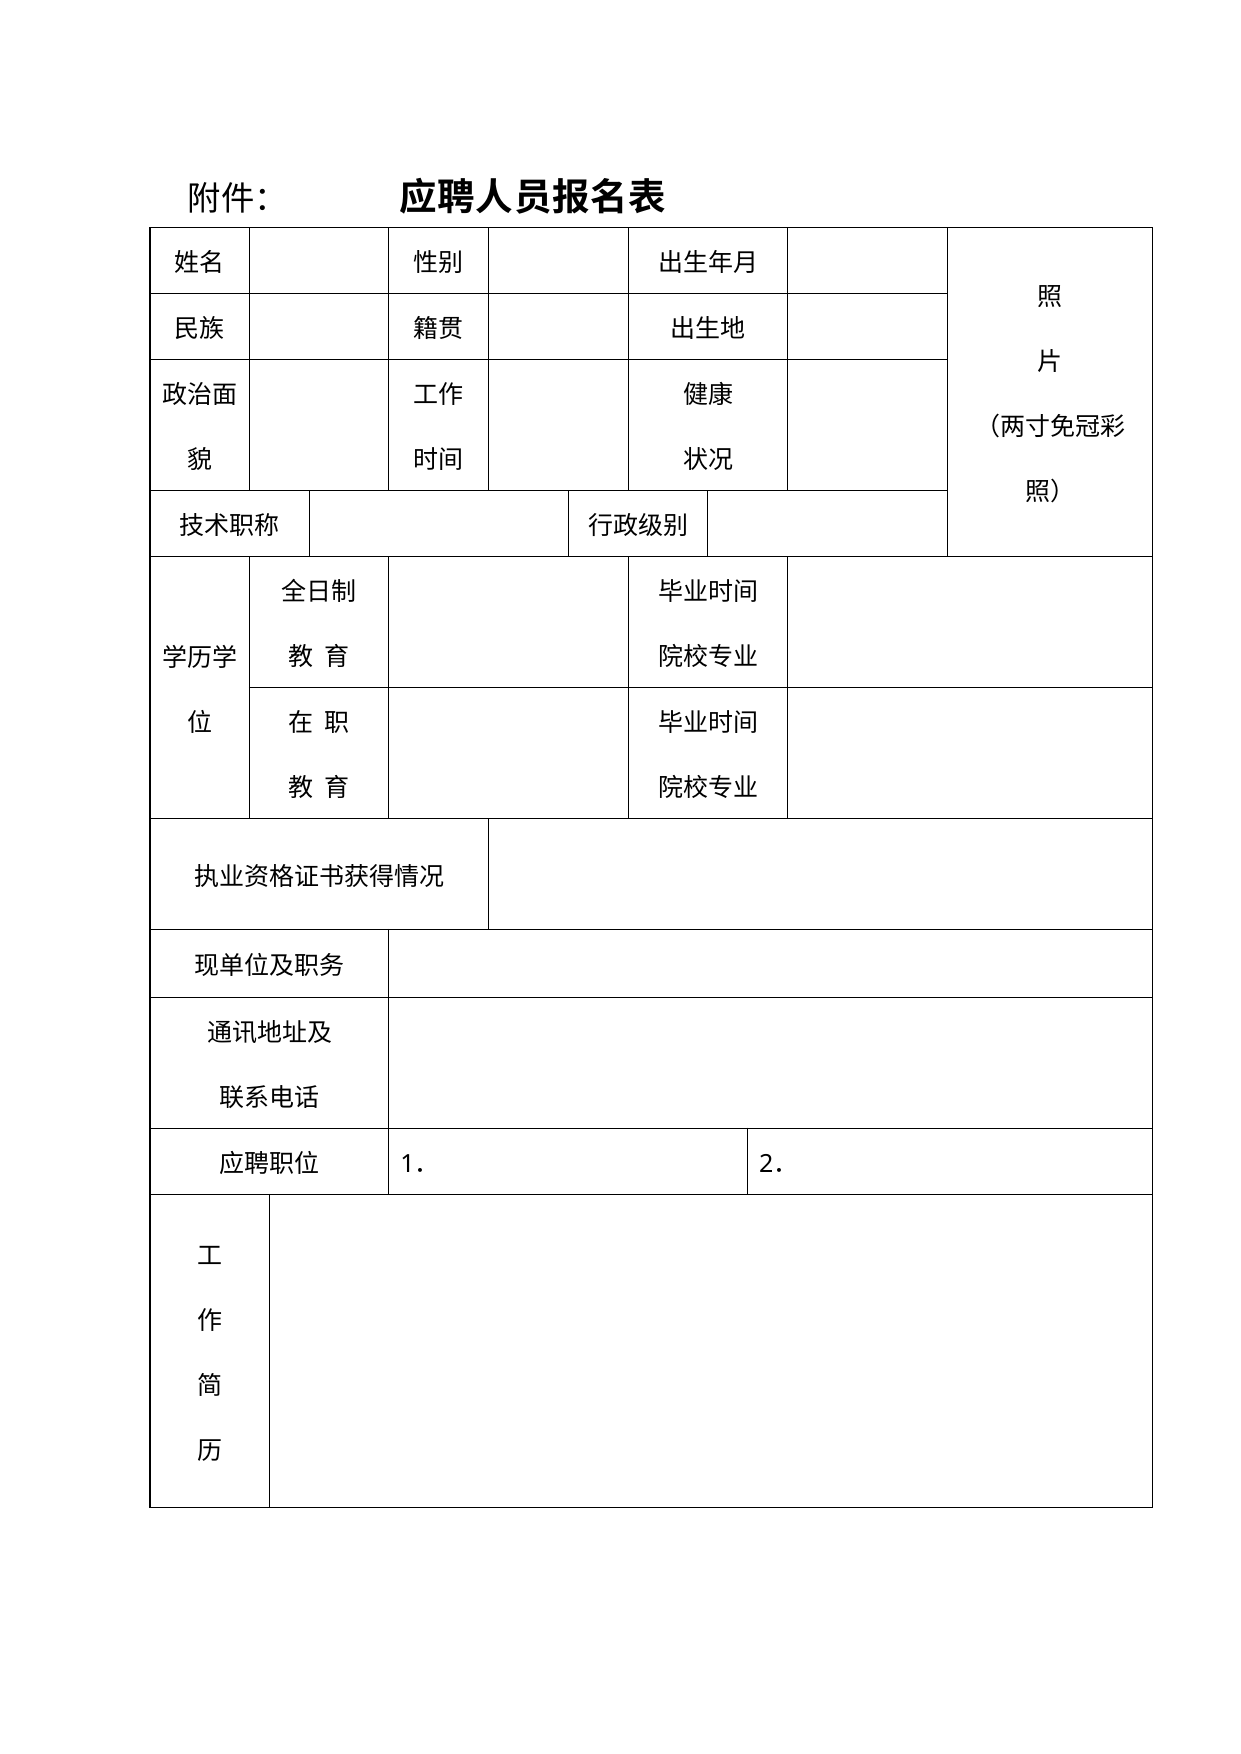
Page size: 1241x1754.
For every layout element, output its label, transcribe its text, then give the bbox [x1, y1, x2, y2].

table_header [250, 228, 388, 293]
table_cell [788, 557, 1152, 687]
table_cell 2． [748, 1129, 1152, 1194]
table_cell [788, 360, 947, 490]
table_header 出生年月 [629, 228, 787, 293]
table_cell [788, 688, 1152, 818]
table_cell [250, 294, 388, 359]
table_cell [708, 491, 947, 556]
table_cell [389, 557, 628, 687]
table_cell [270, 1195, 1152, 1507]
table_cell [489, 360, 628, 490]
table_cell 出生地 [629, 294, 787, 359]
table_cell [310, 491, 568, 556]
table_cell [788, 294, 947, 359]
table_cell 籍贯 [389, 294, 488, 359]
table_cell 应聘职位 [151, 1129, 388, 1194]
table_header [788, 228, 947, 293]
table_cell 学历学位 [151, 557, 249, 818]
table_cell 政治面貌 [151, 360, 249, 490]
table_cell 在 职 教 育 [250, 688, 388, 818]
table_header 照 片 （两寸免冠彩照） [948, 228, 1152, 556]
table_cell 技术职称 [151, 491, 309, 556]
table_cell 健康 状况 [629, 360, 787, 490]
text 附件： 应聘人员报名表 [187, 162, 1053, 227]
table_cell 工作 时间 [389, 360, 488, 490]
table_cell 毕业时间 院校专业 [629, 557, 787, 687]
table_cell 民族 [151, 294, 249, 359]
table_cell [250, 360, 388, 490]
table_cell 毕业时间 院校专业 [629, 688, 787, 818]
table_cell [389, 998, 1152, 1128]
table_header 性别 [389, 228, 488, 293]
table_cell 行政级别 [569, 491, 707, 556]
table_cell [489, 294, 628, 359]
table_cell 1． [389, 1129, 747, 1194]
table_cell [389, 688, 628, 818]
table_cell 全日制 教 育 [250, 557, 388, 687]
table_cell 工 作 简 历 [151, 1195, 269, 1507]
table_header [489, 228, 628, 293]
table_cell 执业资格证书获得情况 [151, 819, 488, 929]
table_cell [489, 819, 1152, 929]
table_cell 通讯地址及 联系电话 [151, 998, 388, 1128]
table_header 姓名 [151, 228, 249, 293]
table_cell 现单位及职务 [151, 930, 388, 997]
table_cell [389, 930, 1152, 997]
